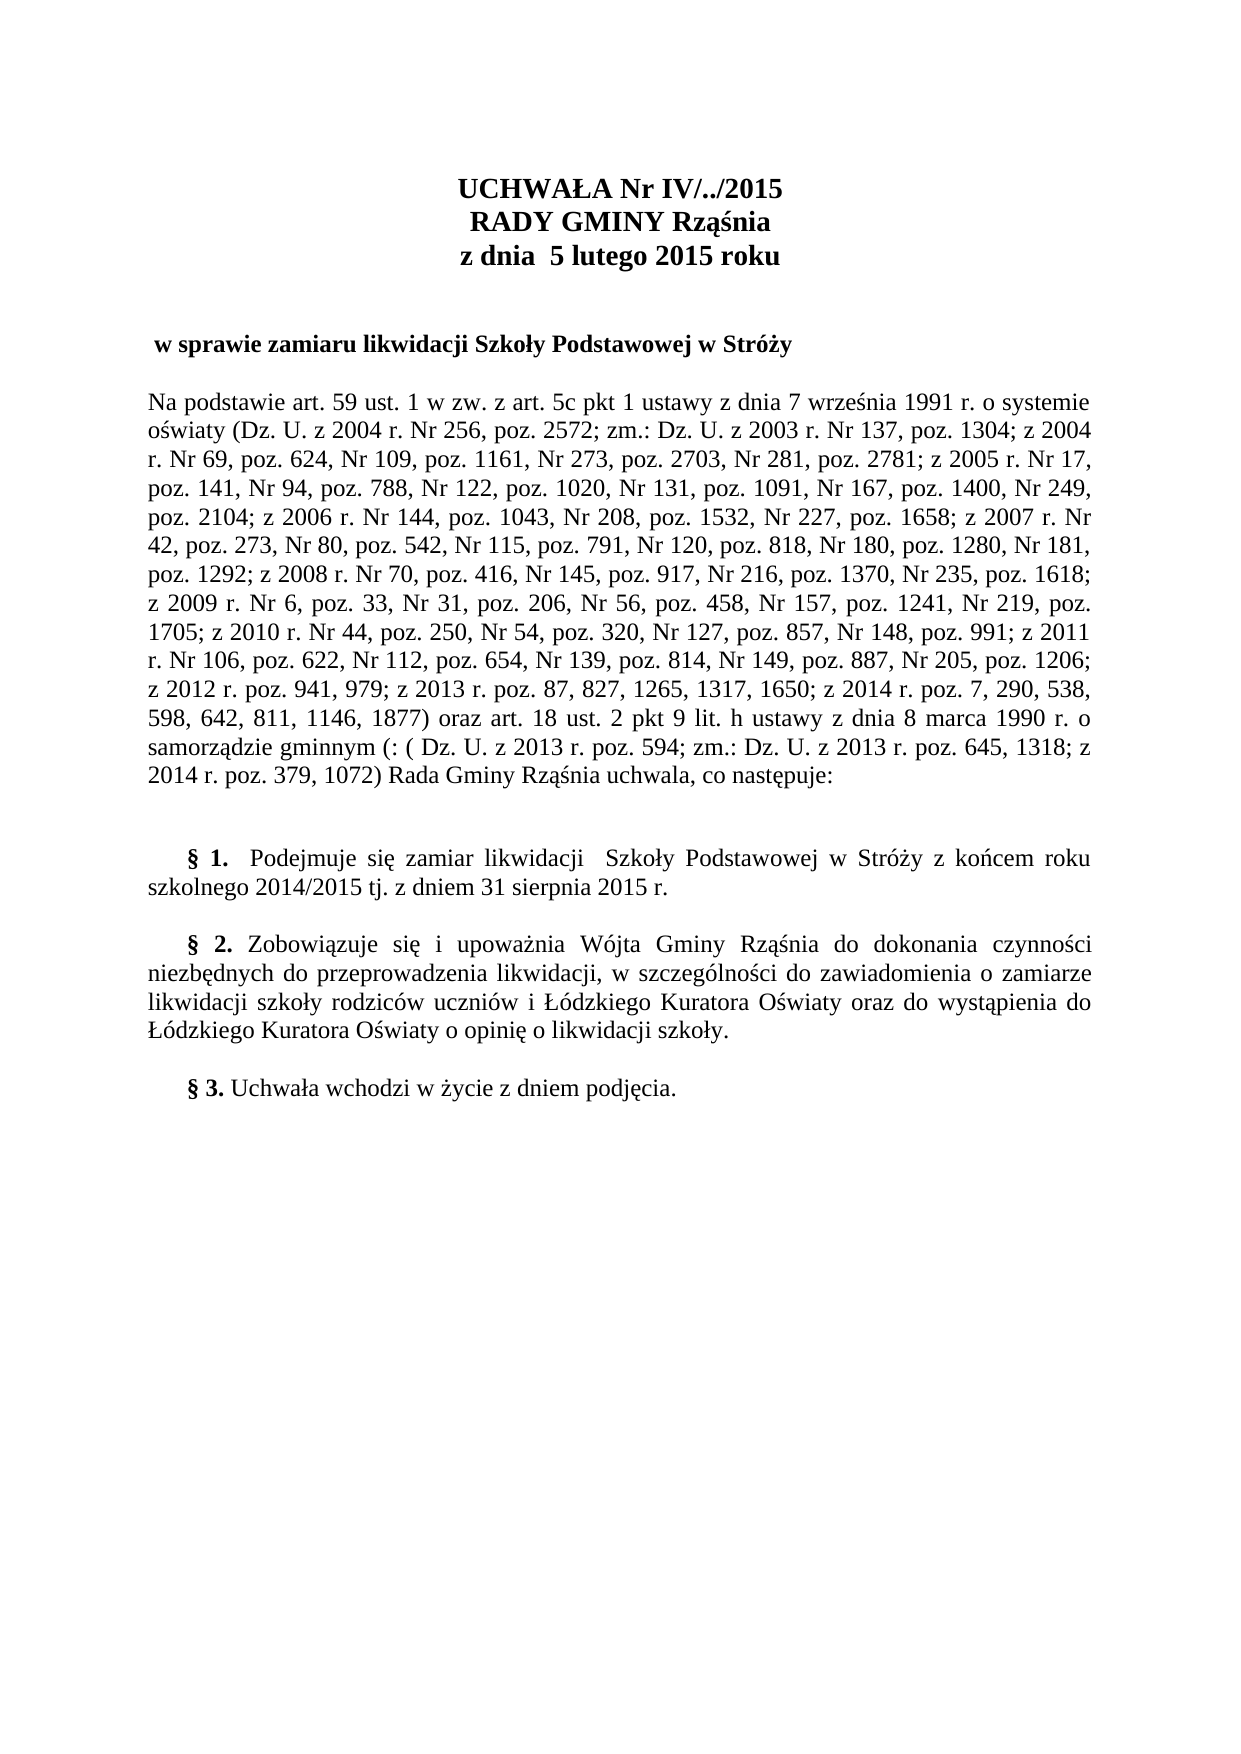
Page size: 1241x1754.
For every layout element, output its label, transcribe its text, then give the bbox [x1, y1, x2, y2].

text w sprawie zamiaru likwidacji Szkoły Podstawowej w Stróży [148, 329, 1093, 358]
text RADY GMINY Rząśnia [148, 204, 1093, 238]
text § 3. Uchwała wchodzi w życie z dniem podjęcia. [148, 1073, 1093, 1102]
text § 1. Podejmuje się zamiar likwidacji Szkoły Podstawowej w Stróży z końcem roku szkolnego 2014/2015 tj. z dniem 31 sierpnia 2015 r. [148, 843, 1093, 900]
text z dnia 5 lutego 2015 roku [148, 238, 1093, 272]
text § 2. Zobowiązuje się i upoważnia Wójta Gminy Rząśnia do dokonania czynności niezbędnych do przeprowadzenia likwidacji, w szczególności do zawiadomienia o zamiarze likwidacji szkoły rodziców uczniów i Łódzkiego Kuratora Oświaty oraz do wystąpienia do Łódzkiego Kuratora Oświaty o opinię o likwidacji szkoły. [148, 929, 1093, 1044]
text Na podstawie art. 59 ust. 1 w zw. z art. 5c pkt 1 ustawy z dnia 7 września 1991 r. o systemie oświaty (Dz. U. z 2004 r. Nr 256, poz. 2572; zm.: Dz. U. z 2003 r. Nr 137, poz. 1304; z 2004 r. Nr 69, poz. 624, Nr 109, poz. 1161, Nr 273, poz. 2703, Nr 281, poz. 2781; z 2005 r. Nr 17, poz. 141, Nr 94, poz. 788, Nr 122, poz. 1020, Nr 131, poz. 1091, Nr 167, poz. 1400, Nr 249, poz. 2104; z 2006 r. Nr 144, poz. 1043, Nr 208, poz. 1532, Nr 227, poz. 1658; z 2007 r. Nr 42, poz. 273, Nr 80, poz. 542, Nr 115, poz. 791, Nr 120, poz. 818, Nr 180, poz. 1280, Nr 181, poz. 1292; z 2008 r. Nr 70, poz. 416, Nr 145, poz. 917, Nr 216, poz. 1370, Nr 235, poz. 1618; z 2009 r. Nr 6, poz. 33, Nr 31, poz. 206, Nr 56, poz. 458, Nr 157, poz. 1241, Nr 219, poz. 1705; z 2010 r. Nr 44, poz. 250, Nr 54, poz. 320, Nr 127, poz. 857, Nr 148, poz. 991; z 2011 r. Nr 106, poz. 622, Nr 112, poz. 654, Nr 139, poz. 814, Nr 149, poz. 887, Nr 205, poz. 1206; z 2012 r. poz. 941, 979; z 2013 r. poz. 87, 827, 1265, 1317, 1650; z 2014 r. poz. 7, 290, 538, 598, 642, 811, 1146, 1877) oraz art. 18 ust. 2 pkt 9 lit. h ustawy z dnia 8 marca 1990 r. o samorządzie gminnym (: ( Dz. U. z 2013 r. poz. 594; zm.: Dz. U. z 2013 r. poz. 645, 1318; z 2014 r. poz. 379, 1072) Rada Gminy Rząśnia uchwala, co następuje: [148, 387, 1093, 789]
text UCHWAŁA Nr IV/../2015 [148, 171, 1093, 204]
